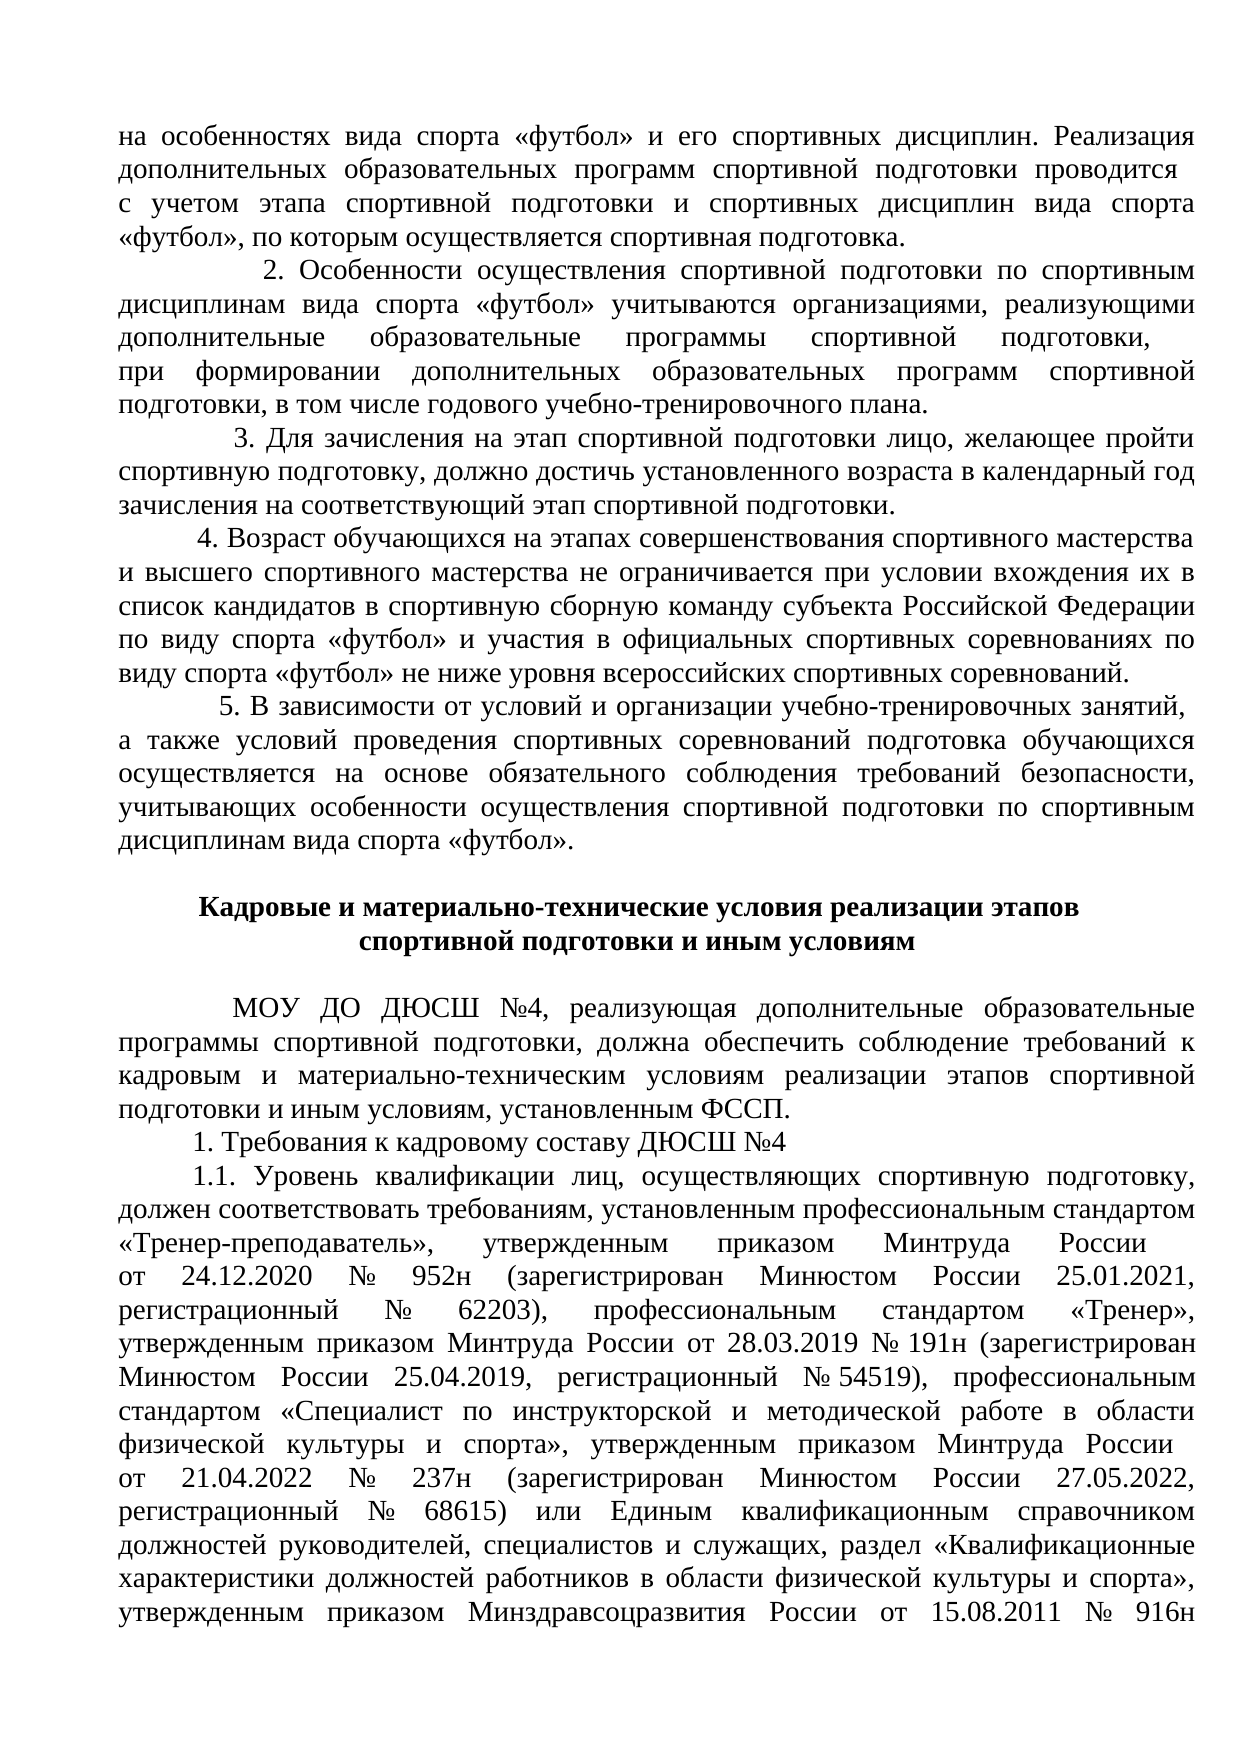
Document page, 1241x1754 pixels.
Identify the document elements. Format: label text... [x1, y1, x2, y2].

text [118, 118, 1196, 252]
text 3. Для зачисления на этап спортивной подготовки лицо, желающее пройти спортивную подготовку, должно достичь установленного возраста в календарный год зачисления на соответствующий этап спортивной подготовки. [118, 420, 1196, 521]
text МОУ ДО ДЮСШ №4, реализующая дополнительные образовательные программы спортивной подготовки, должна обеспечить соблюдение требований к кадровым и материально-техническим условиям реализации этапов спортивной подготовки и иным условиям, установленным ФССП. [118, 990, 1196, 1124]
list спортивной подготовки и иным условиям [118, 923, 1196, 957]
list Кадровые и материально-технические условия реализации этапов [118, 889, 1196, 923]
text 1. Требования к кадровому составу ДЮСШ №4 [118, 1124, 1196, 1158]
text 2. Особенности осуществления спортивной подготовки по спортивным дисциплинам вида спорта «футбол» учитываются организациями, реализующими дополнительные образовательные программы спортивной подготовки, при формировании дополнительных образовательных программ спортивной подготовки, в том числе годового учебно-тренировочного плана. [118, 252, 1196, 420]
text 5. В зависимости от условий и организации учебно-тренировочных занятий, а также условий проведения спортивных соревнований подготовка обучающихся осуществляется на основе обязательного соблюдения требований безопасности, учитывающих особенности осуществления спортивной подготовки по спортивным дисциплинам вида спорта «футбол». [118, 688, 1196, 856]
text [118, 1158, 1196, 1627]
text 4. Возраст обучающихся на этапах совершенствования спортивного мастерства и высшего спортивного мастерства не ограничивается при условии вхождения их в список кандидатов в спортивную сборную команду субъекта Российской Федерации по виду спорта «футбол» и участия в официальных спортивных соревнованиях по виду спорта «футбол» не ниже уровня всероссийских спортивных соревнований. [118, 521, 1196, 688]
